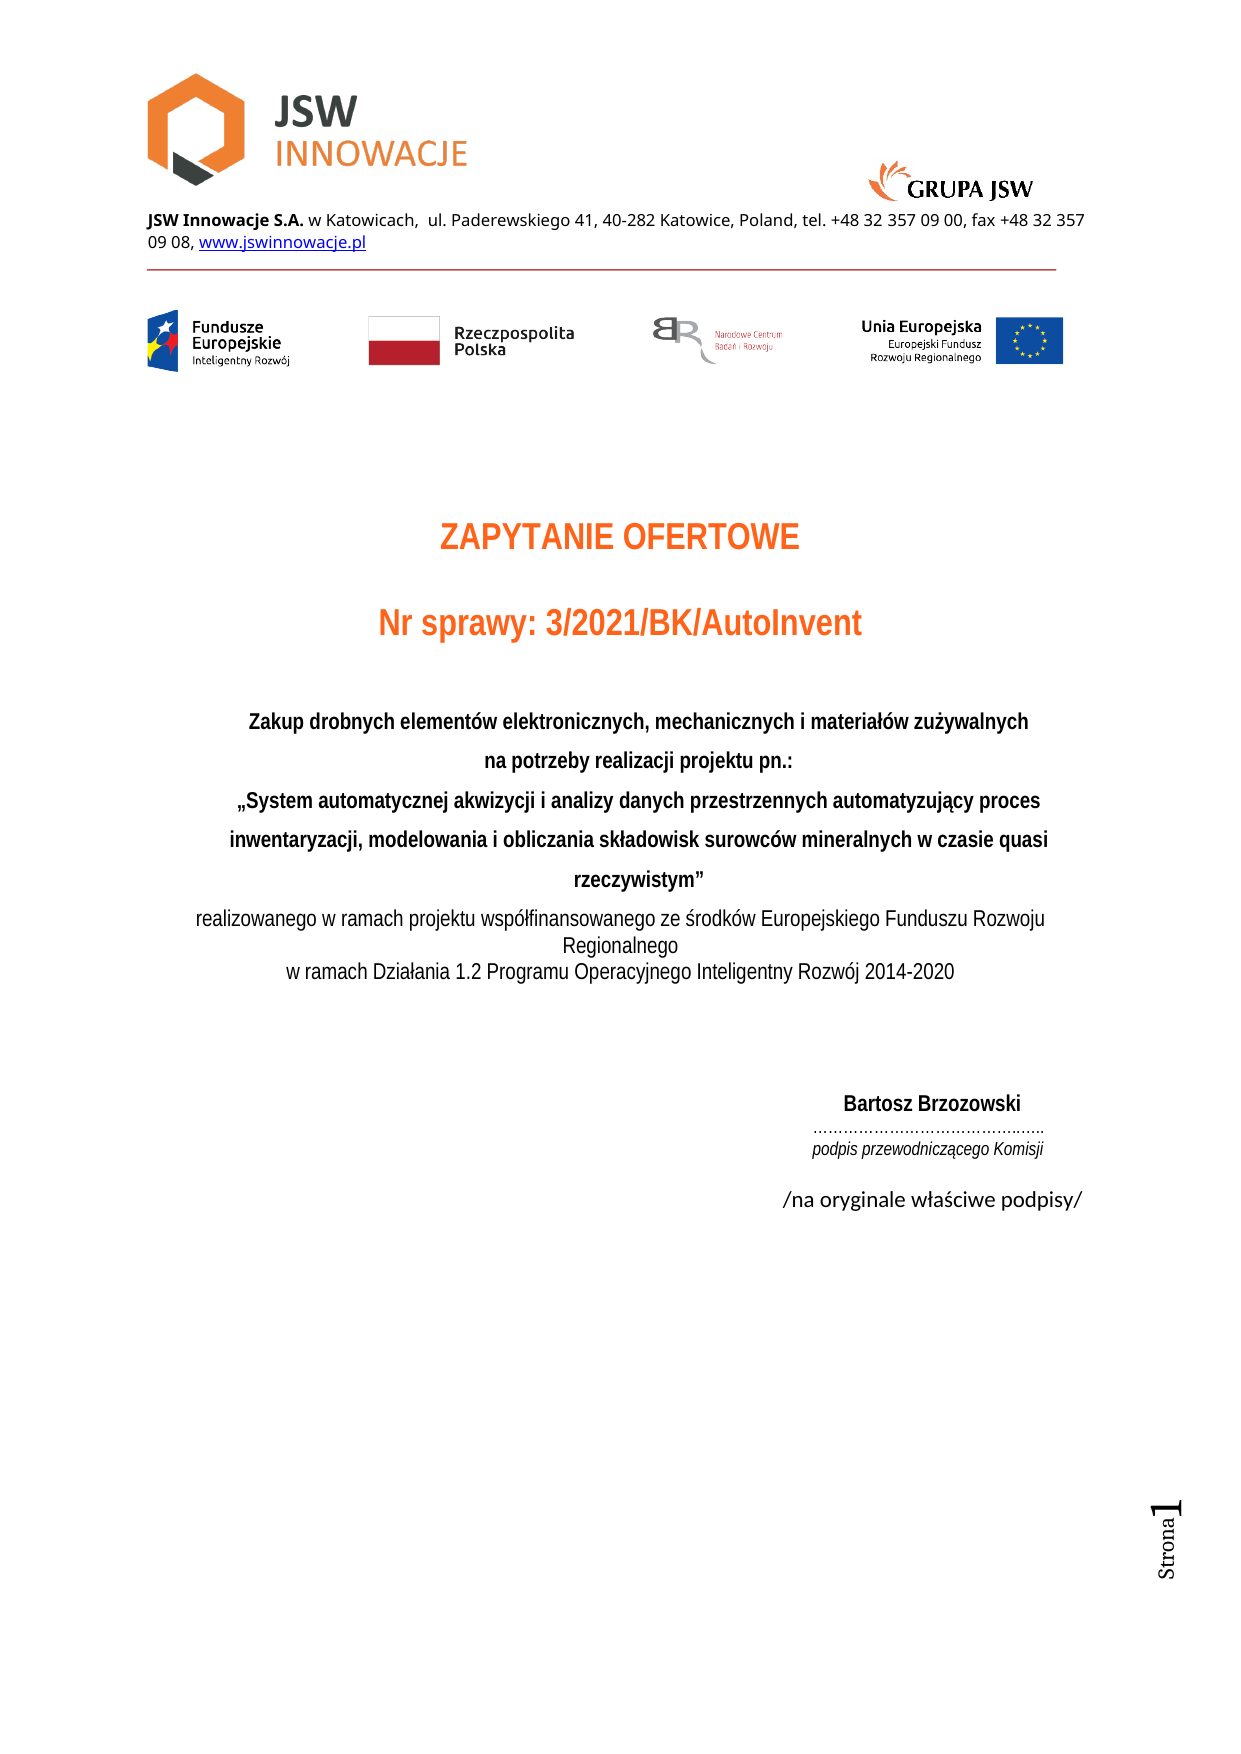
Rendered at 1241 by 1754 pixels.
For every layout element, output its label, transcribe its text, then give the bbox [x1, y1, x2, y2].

text w ramach Działania 1.2 Programu Operacyjnego Inteligentny Rozwój 2014-2020 [148, 958, 1093, 984]
text …………………………………..….. [812, 1116, 1093, 1138]
picture [147, 73, 467, 186]
text Zakup drobnych elementów elektronicznych, mechanicznych i materiałów zużywalnych [185, 708, 1093, 734]
text Nr sprawy: 3/2021/BK/AutoInvent [148, 600, 1093, 643]
text podpis przewodniczącego Komisji [812, 1138, 1093, 1159]
text na potrzeby realizacji projektu pn.: [185, 747, 1093, 774]
text /na oryginale właściwe podpisy/ [753, 1186, 1093, 1213]
picture [861, 156, 1039, 208]
text ZAPYTANIE OFERTOWE [148, 514, 1093, 557]
text „System automatycznej akwizycji i analizy danych przestrzennych automatyzujący proces inwentaryzacji, modelowania i obliczania składowisk surowców mineralnych w czasie quasi rzeczywistym” [185, 787, 1093, 892]
picture [147, 310, 1064, 372]
text Bartosz Brzozowski [812, 1090, 1093, 1116]
text realizowanego w ramach projektu współfinansowanego ze środków Europejskiego Funduszu Rozwoju Regionalnego [148, 905, 1093, 958]
